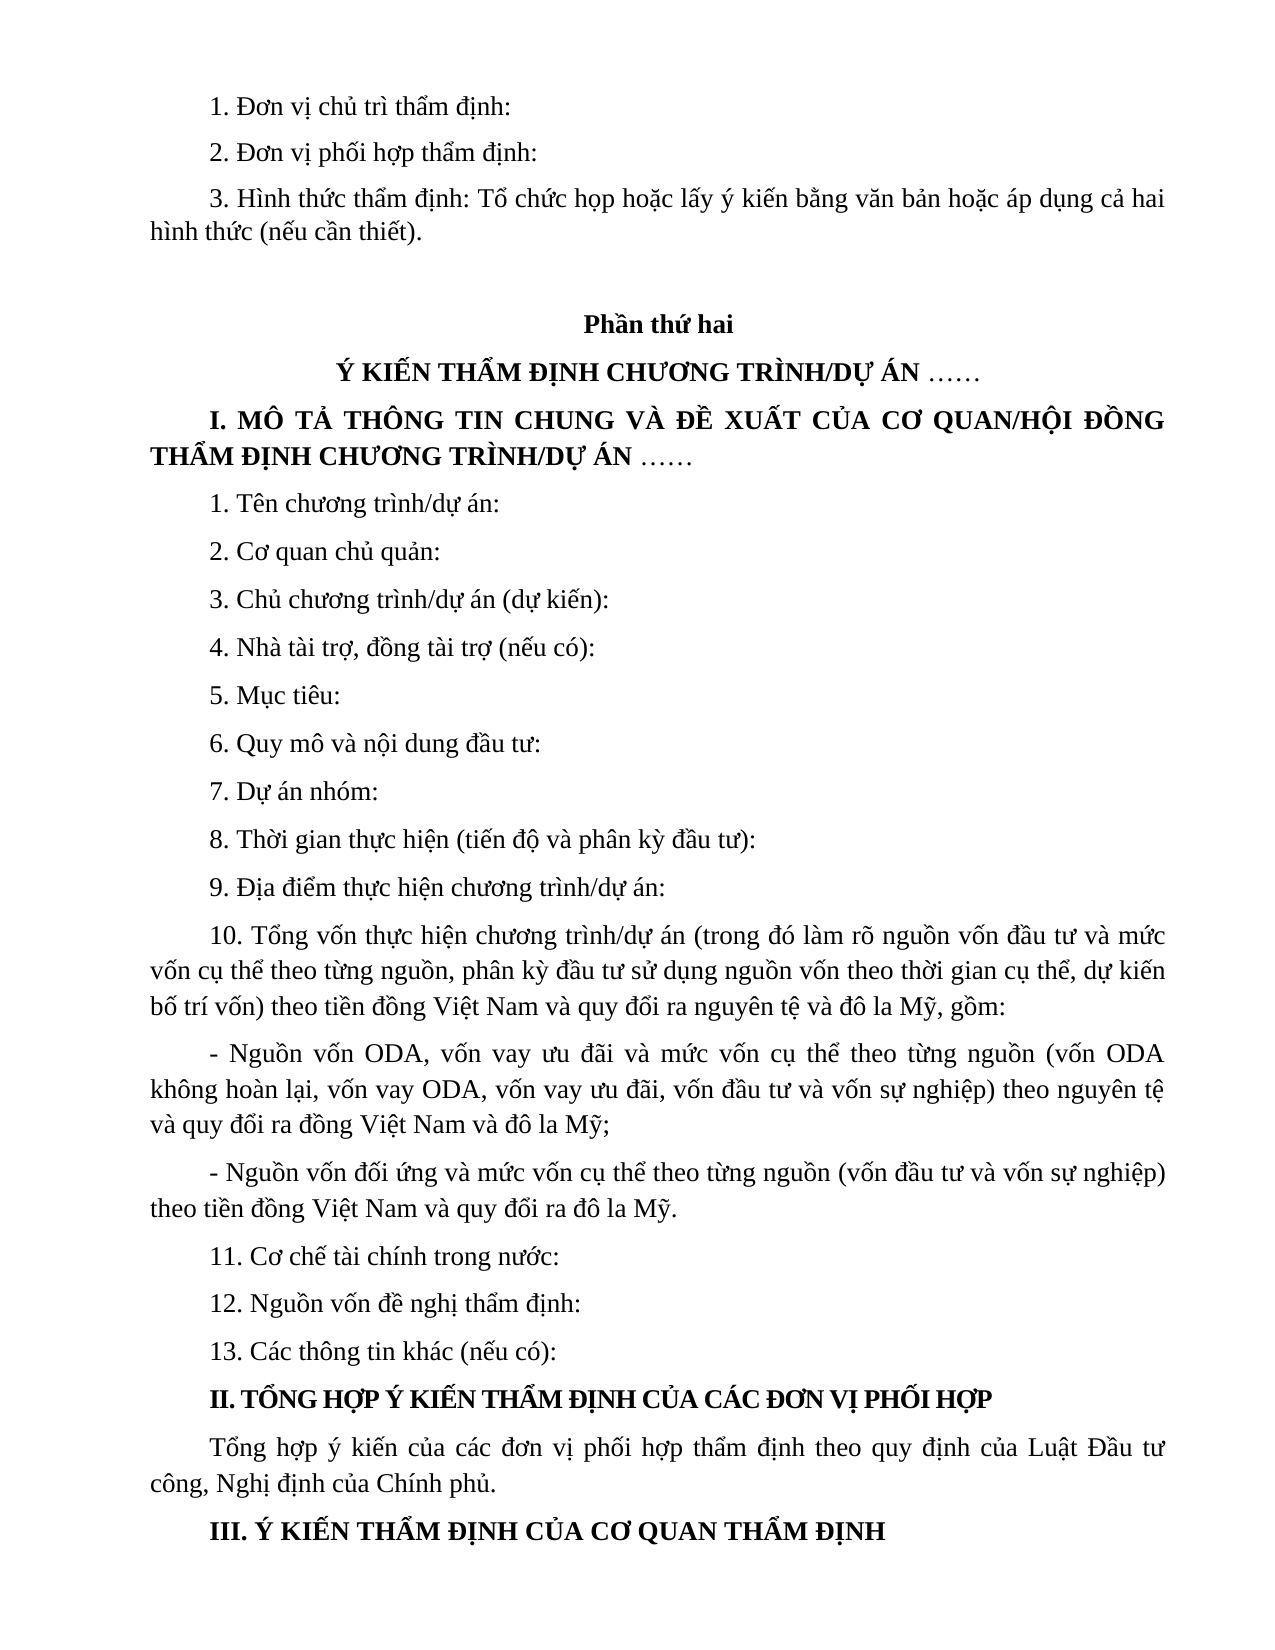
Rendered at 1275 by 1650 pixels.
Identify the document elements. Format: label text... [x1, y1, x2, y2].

text 11. Cơ chế tài chính trong nước: [150, 1237, 1167, 1272]
text 9. Địa điểm thực hiện chương trình/dự án: [150, 868, 1167, 903]
text 2. Đơn vị phối hợp thẩm định: [150, 134, 1167, 168]
text 8. Thời gian thực hiện (tiến độ và phân kỳ đầu tư): [150, 820, 1167, 855]
text Tổng hợp ý kiến của các đơn vị phối hợp thẩm định theo quy định của Luật Đầu tư công, Nghị định của Chính phủ. [150, 1428, 1167, 1499]
text 1. Đơn vị chủ trì thẩm định: [150, 89, 1167, 122]
text 13. Các thông tin khác (nếu có): [150, 1332, 1167, 1368]
text I. MÔ TẢ THÔNG TIN CHUNG VÀ ĐỀ XUẤT CỦA CƠ QUAN/HỘI ĐỒNG THẨM ĐỊNH CHƯƠNG TRÌNH/DỰ ÁN …… [150, 401, 1167, 472]
text Ý KIẾN THẨM ĐỊNH CHƯƠNG TRÌNH/DỰ ÁN …… [150, 353, 1167, 389]
text 3. Chủ chương trình/dự án (dự kiến): [150, 580, 1167, 616]
text 1. Tên chương trình/dự án: [150, 484, 1167, 520]
text - Nguồn vốn ODA, vốn vay ưu đãi và mức vốn cụ thể theo từng nguồn (vốn ODA không hoàn lại, vốn vay ODA, vốn vay ưu đãi, vốn đầu tư và vốn sự nghiệp) theo nguyên tệ và quy đổi ra đồng Việt Nam và đô la Mỹ; [150, 1034, 1167, 1141]
text 6. Quy mô và nội dung đầu tư: [150, 724, 1167, 759]
text - Nguồn vốn đối ứng và mức vốn cụ thể theo từng nguồn (vốn đầu tư và vốn sự nghiệp) theo tiền đồng Việt Nam và quy đổi ra đô la Mỹ. [150, 1153, 1167, 1224]
text 4. Nhà tài trợ, đồng tài trợ (nếu có): [150, 628, 1167, 664]
text II. TỔNG HỢP Ý KIẾN THẨM ĐỊNH CỦA CÁC ĐƠN VỊ PHỐI HỢP [150, 1380, 1167, 1416]
text 5. Mục tiêu: [150, 676, 1167, 712]
text 2. Cơ quan chủ quản: [150, 532, 1167, 568]
text 12. Nguồn vốn đề nghị thẩm định: [150, 1284, 1167, 1320]
text 7. Dự án nhóm: [150, 772, 1167, 807]
text 3. Hình thức thẩm định: Tổ chức họp hoặc lấy ý kiến bằng văn bản hoặc áp dụng cả hai hình thức (nếu cần thiết). [150, 180, 1167, 247]
text 10. Tổng vốn thực hiện chương trình/dự án (trong đó làm rõ nguồn vốn đầu tư và mức vốn cụ thể theo từng nguồn, phân kỳ đầu tư sử dụng nguồn vốn theo thời gian cụ thể, dự kiến bố trí vốn) theo tiền đồng Việt Nam và quy đổi ra nguyên tệ và đô la Mỹ, gồm: [150, 916, 1167, 1022]
text Phần thứ hai [150, 305, 1167, 341]
text III. Ý KIẾN THẨM ĐỊNH CỦA CƠ QUAN THẨM ĐỊNH [150, 1512, 1167, 1547]
